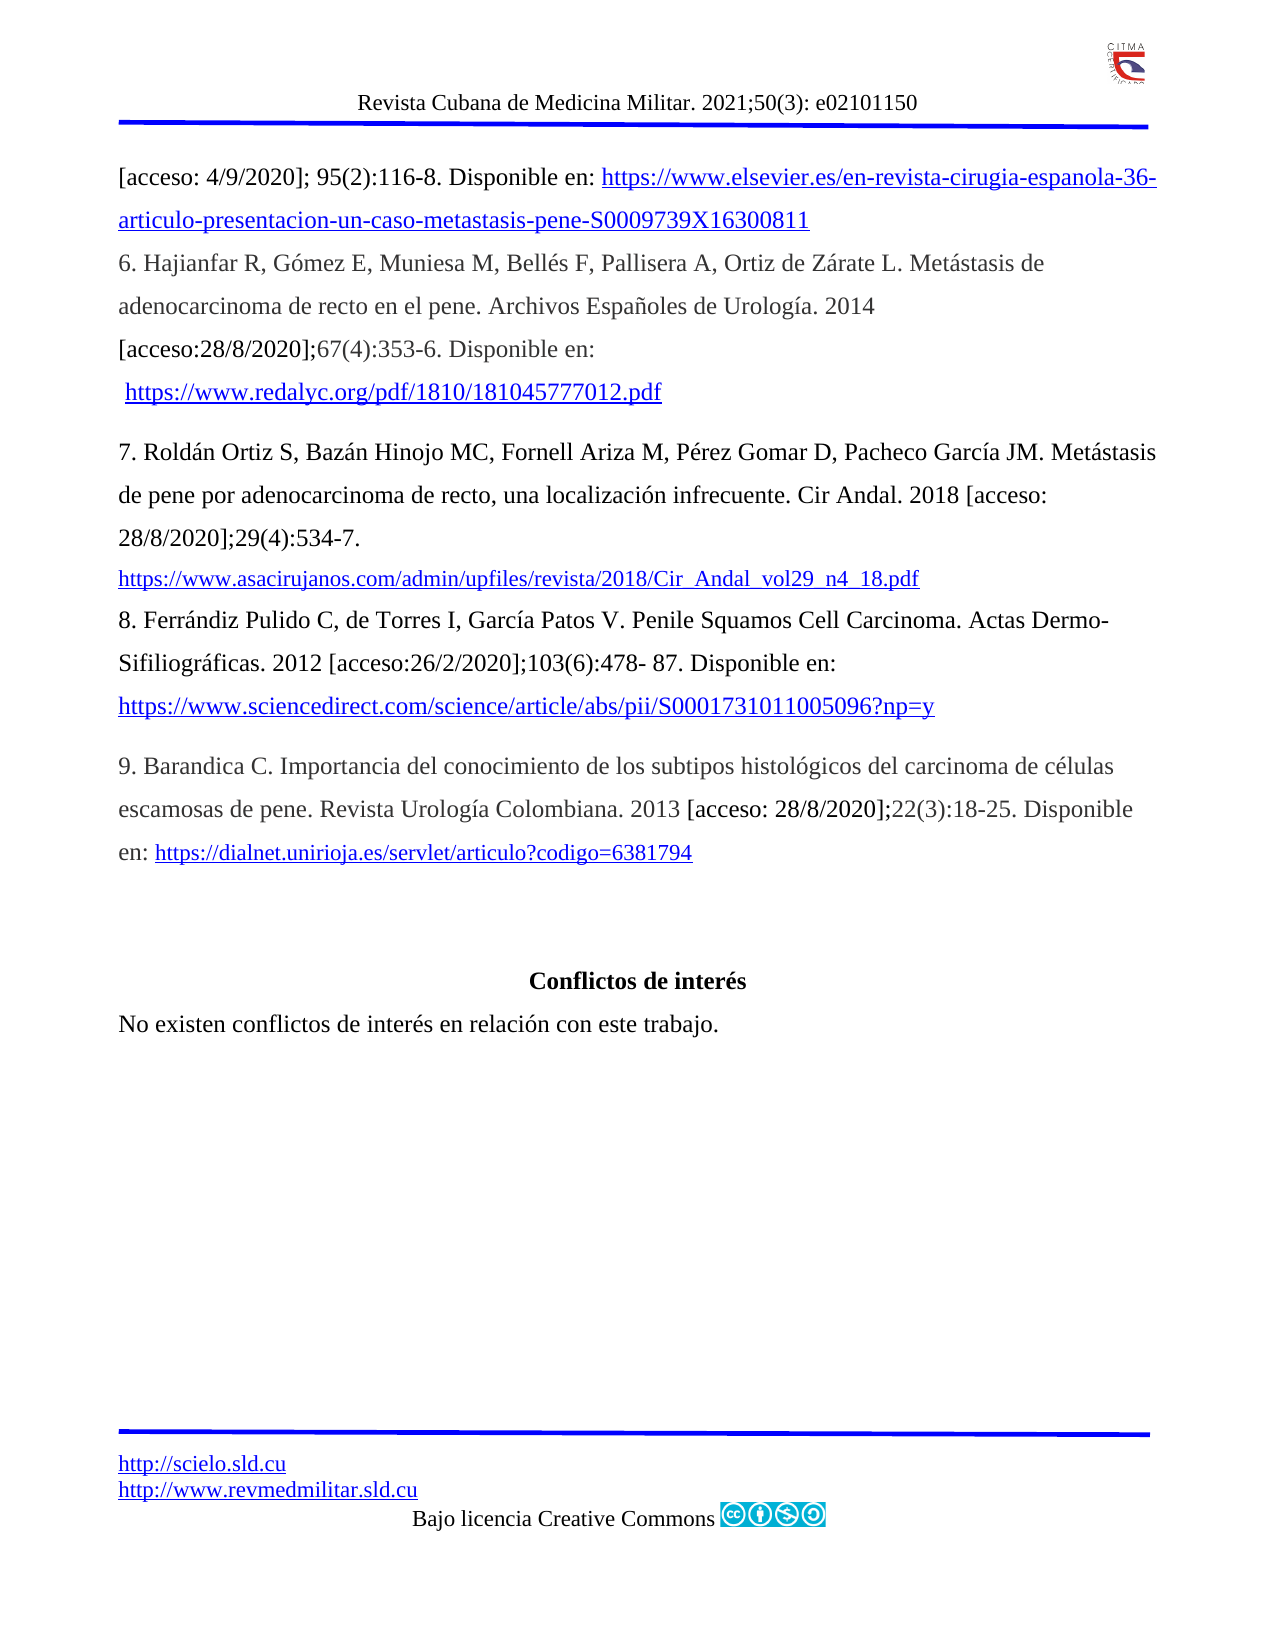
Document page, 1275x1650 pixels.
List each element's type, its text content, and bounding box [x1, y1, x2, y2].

text https://www.redalyc.org/pdf/1810/181045777012.pdf [118, 377, 1157, 406]
text 8. Ferrándiz Pulido C, de Torres I, García Patos V. Penile Squamos Cell Carcinoma. Actas Dermo-Sifiliográficas. 2012 [acceso:26/2/2020];103(6):478- 87. Disponible en: https://www.sciencedirect.com/science/article/abs/pii/S0001731011005096?np=y [118, 605, 1157, 720]
picture [1107, 43, 1145, 84]
text 9. Barandica C. Importancia del conocimiento de los subtipos histológicos del carcinoma de células escamosas de pene. Revista Urología Colombiana. 2013 [acceso: 28/8/2020];22(3):18-25. Disponible en: https://dialnet.unirioja.es/servlet/articulo?codigo=6381794 [118, 751, 1157, 866]
list 7. Roldán Ortiz S, Bazán Hinojo MC, Fornell Ariza M, Pérez Gomar D, Pacheco García JM. Metástasis de pene por adenocarcinoma de recto, una localización infrecuente. Cir Andal. 2018 [acceso: 28/8/2020];29(4):534-7. https://www.asacirujanos.com/admin/upfiles/revista/2018/Cir_Andal_vol29_n4_18.pdf [118, 437, 1157, 592]
text No existen conflictos de interés en relación con este trabajo. [118, 1009, 1157, 1038]
picture [720, 1502, 826, 1527]
text 6. Hajianfar R, Gómez E, Muniesa M, Bellés F, Pallisera A, Ortiz de Zárate L. Metástasis de adenocarcinoma de recto en el pene. Archivos Españoles de Urología. 2014 [acceso:28/8/2020];67(4):353-6. Disponible en: [118, 248, 1157, 363]
text Conflictos de interés [118, 966, 1157, 995]
